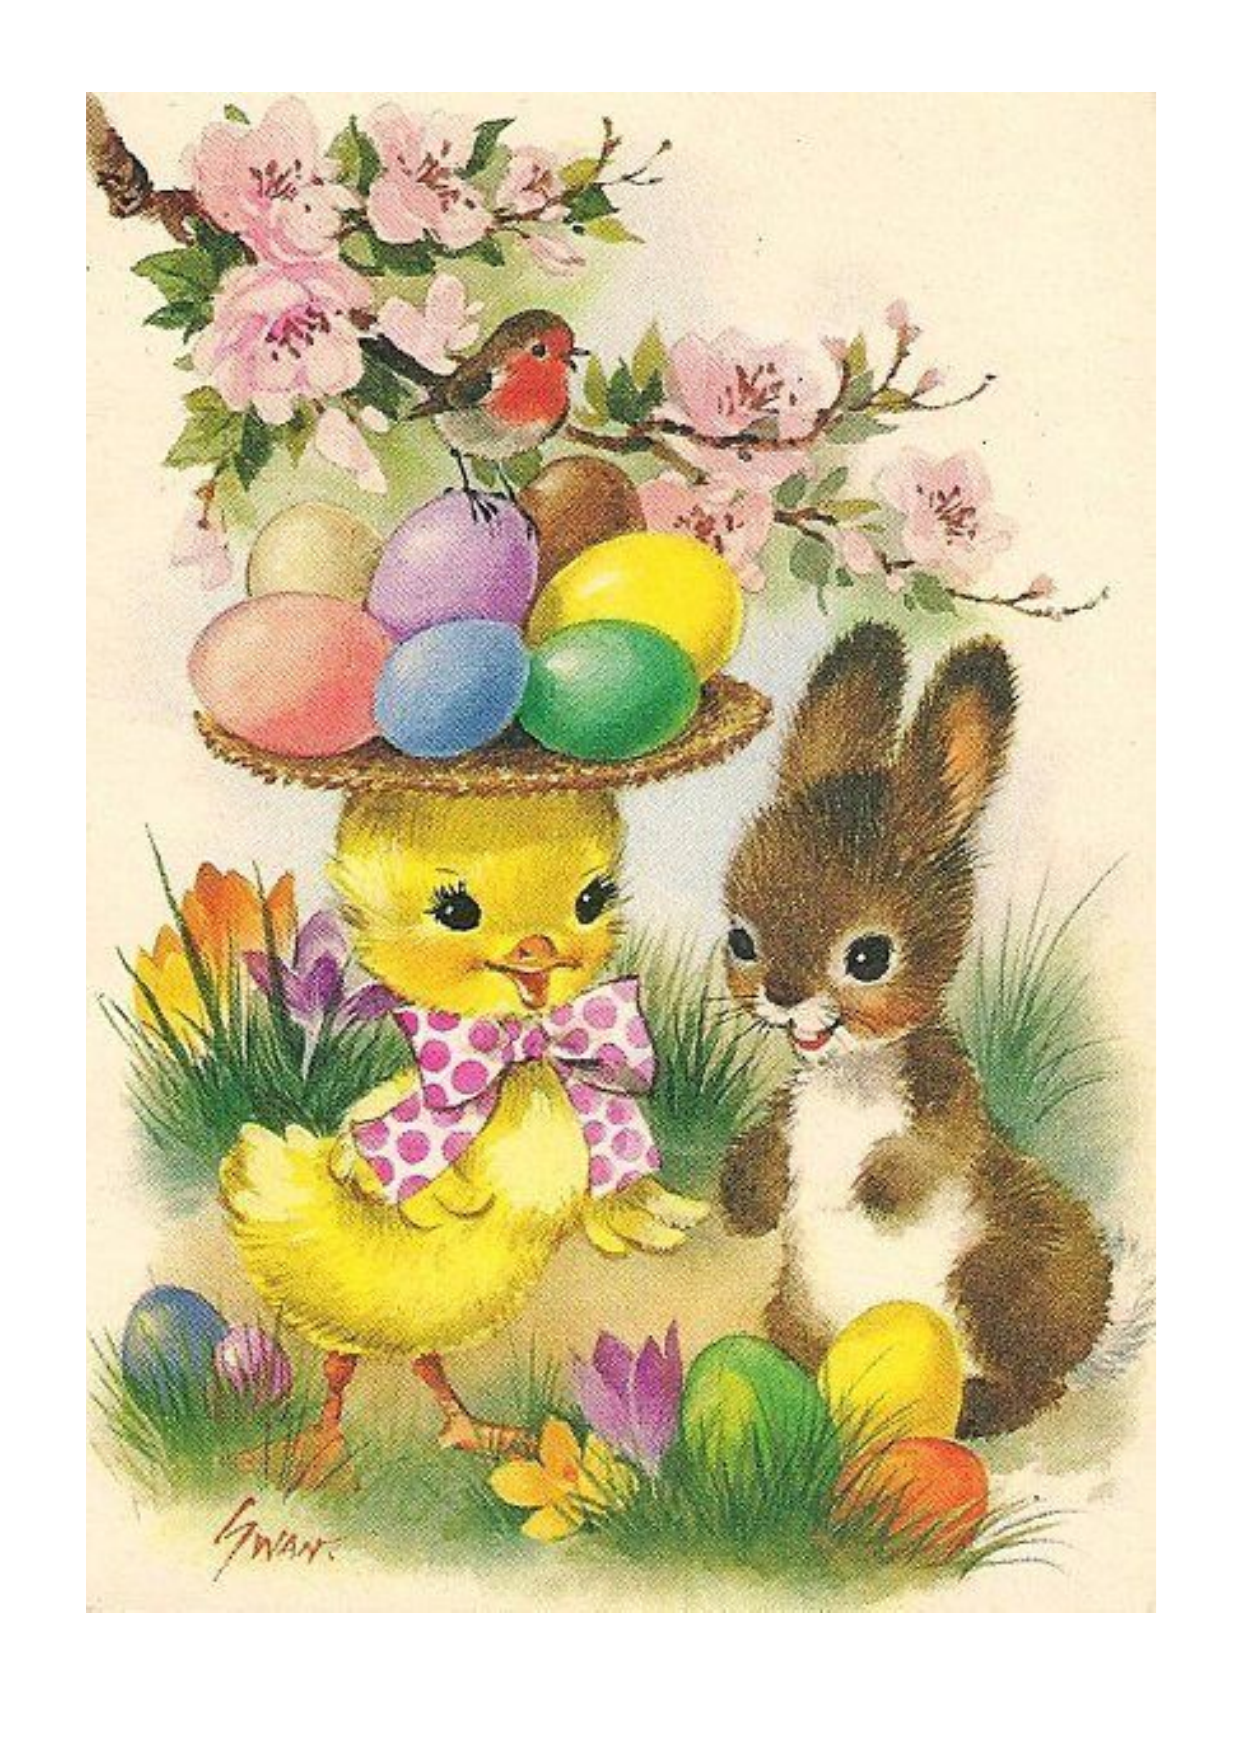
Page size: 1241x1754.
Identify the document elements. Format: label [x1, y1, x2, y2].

picture [86, 92, 1157, 1613]
